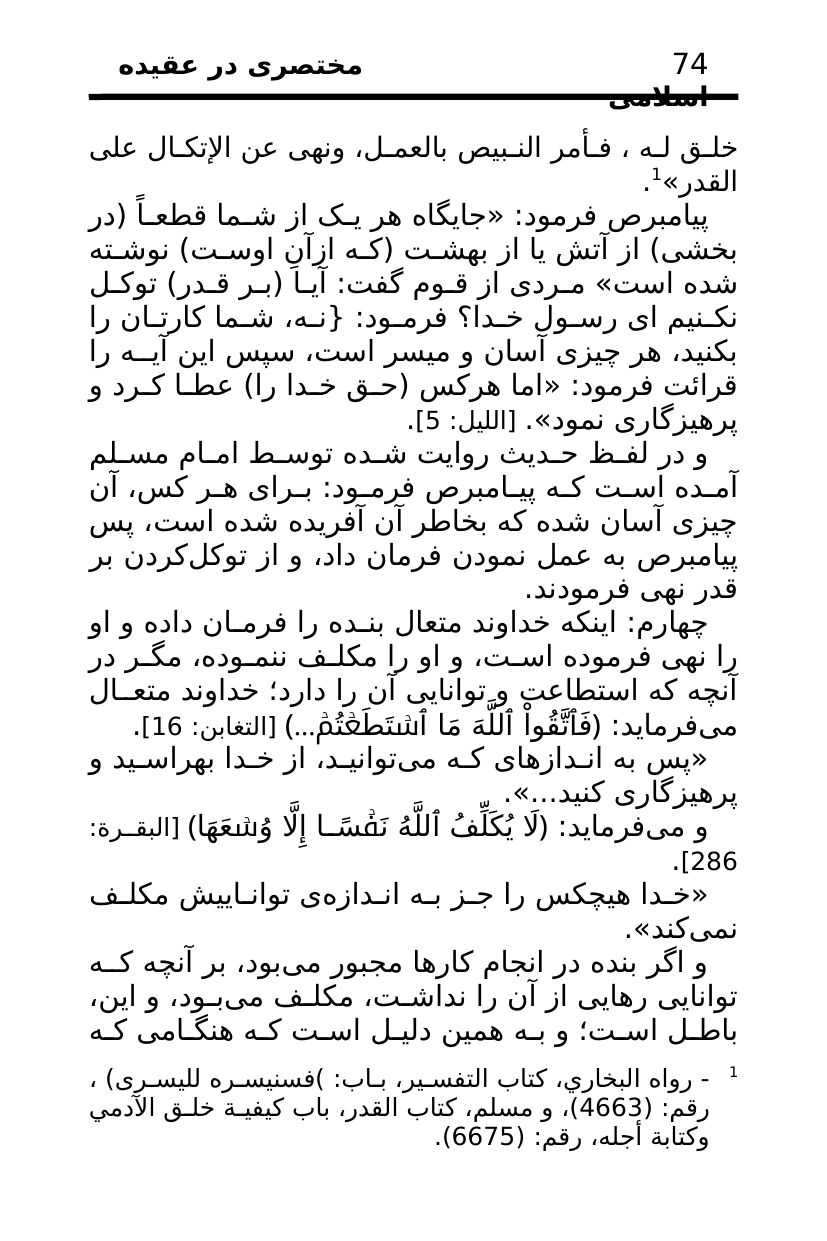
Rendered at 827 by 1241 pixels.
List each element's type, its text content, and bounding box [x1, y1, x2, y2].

text و می‌فرماید: ﴿لَا يُكَلِّفُ ٱللَّهُ نَفۡسًا إِلَّا وُسۡعَهَا﴾ [البقرة: 286]. [89, 810, 738, 878]
text پیامبرص فرمود: «جایگاه هر یک از شما قطعاً (در بخشی) از آتش یا از بهشت (که ازآنِ اوست) نوشته شده است» مردی از قوم گفت: آیا (بر قدر) توکل نکنیم ای رسول خدا؟ فرمود: {نه، شما کارتان را بکنید، هر چیزی آسان و میسر است، سپس این آیه را قرائت فرمود: «اما هرکس (حق خدا را) عطا کرد و پرهیزگاری نمود». [اللیل: 5]. [89, 198, 738, 436]
text و در لفظ حدیث روایت شده توسط امام مسلم آمده است که پیامبرص فرمود: برای هر کس، آن چیزی آسان شده که بخاطر آن آفریده شده است، پس پیامبرص به عمل نمودن فرمان داد، و از توکل‌کردن بر قدر نهی فرمودند. [89, 436, 738, 606]
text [89, 946, 738, 1047]
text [89, 132, 738, 198]
text چهارم: اینکه خداوند متعال بنده را فرمان داده و او را نهی فرموده است، و او را مکلف ننموده، مگر در آنچه که استطاعت و توانایی آن را دارد؛ خداوند متعال می‌فرماید: ﴿فَٱتَّقُواْ ٱللَّهَ مَا ٱسۡتَطَعۡتُمۡ...﴾ [التغابن: 16]. [89, 606, 738, 742]
text «پس به اندازهای که می‌توانید، از خدا بهراسید و پرهیزگاری کنید...». [89, 742, 738, 810]
text «خدا هیچکس را جز به اندازه‌ی تواناییش مکلف نمی‌کند». [89, 878, 738, 946]
